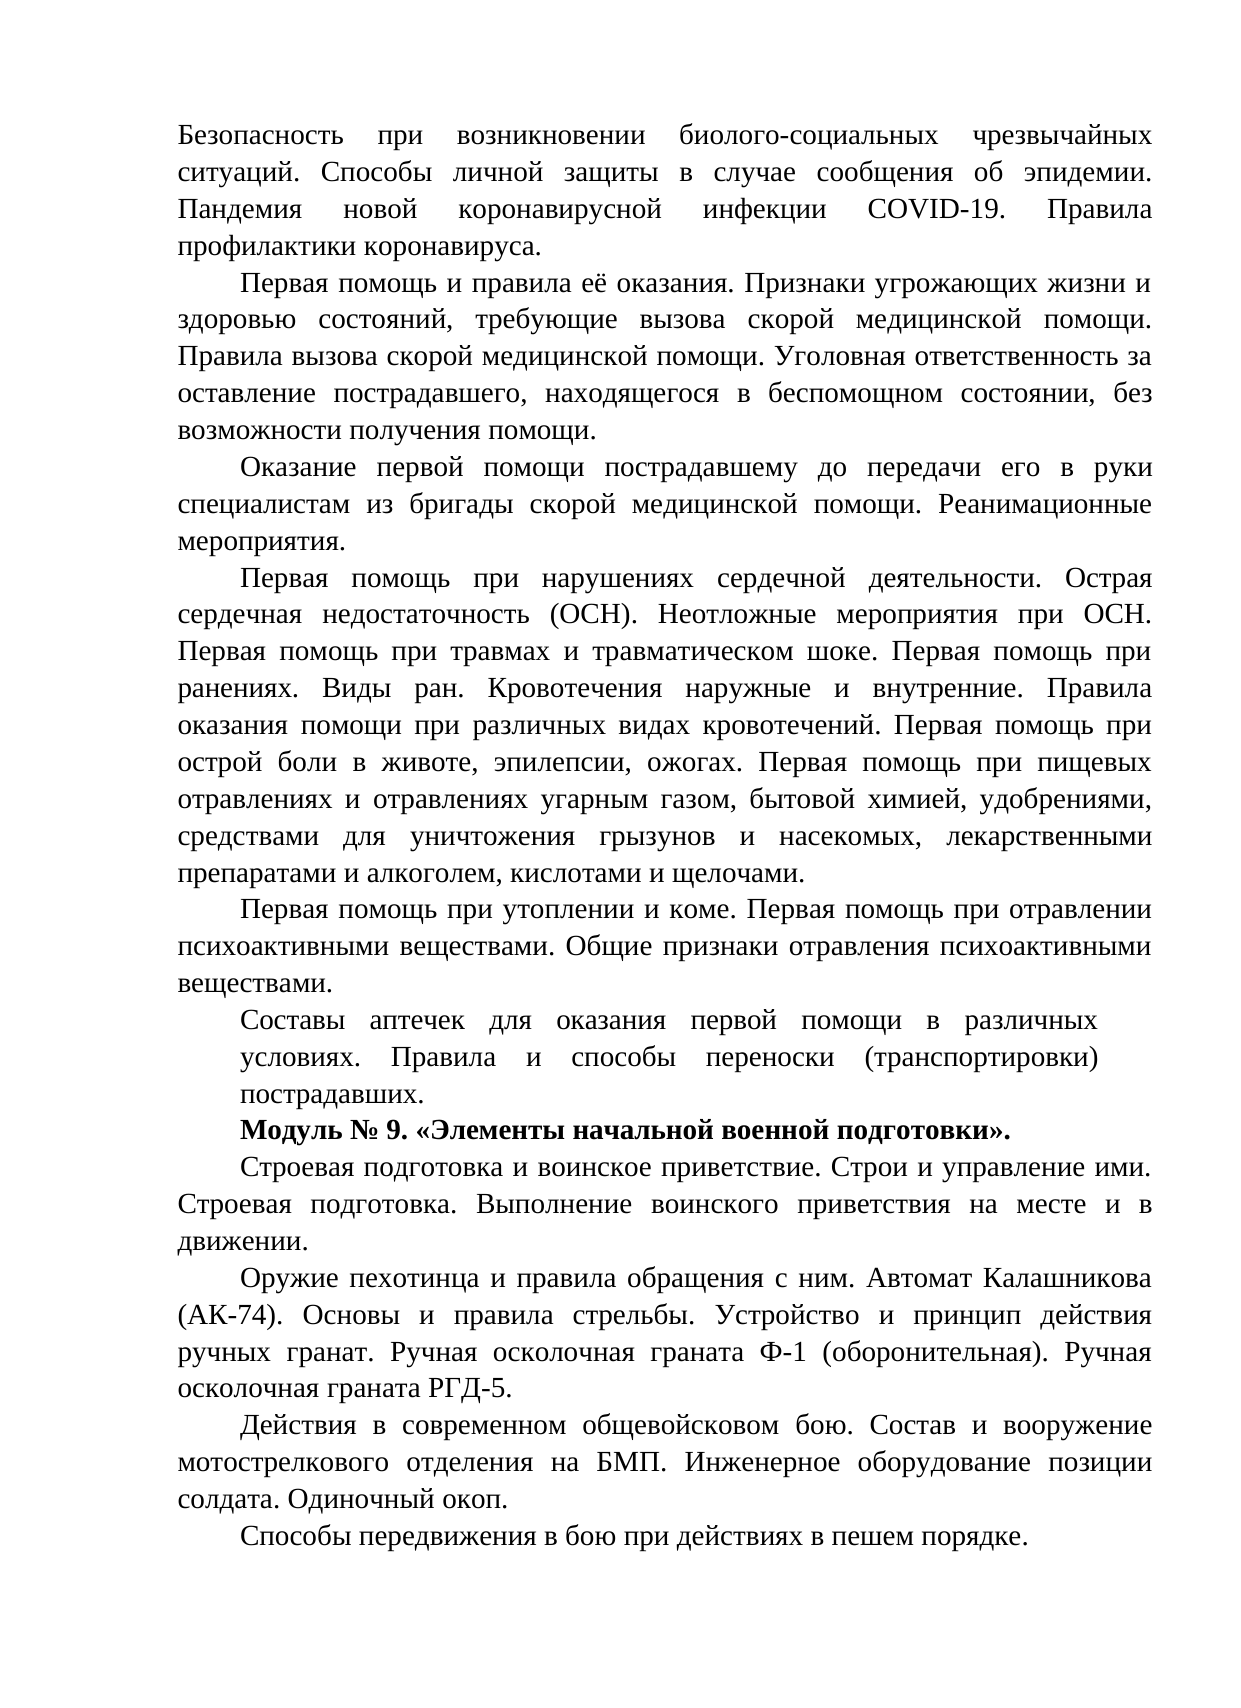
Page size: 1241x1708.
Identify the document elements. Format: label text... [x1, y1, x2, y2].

text Способы передвижения в бою при действиях в пешем порядке. [240, 1518, 1230, 1552]
text Первая помощь и правила её оказания. Признаки угрожающих жизни и здоровью состояний, требующие вызова скорой медицинской помощи. Правила вызова скорой медицинской помощи. Уголовная ответственность за оставление пострадавшего, находящегося в беспомощном состоянии, без возможности получения помощи. [177, 265, 1152, 446]
text Первая помощь при утоплении и коме. Первая помощь при отравлении психоактивными веществами. Общие признаки отравления психоактивными веществами. [177, 892, 1153, 999]
subtitle Модуль № 9. «Элементы начальной военной подготовки». [240, 1113, 1230, 1146]
text Составы аптечек для оказания первой помощи в различных условиях. Правила и способы переноски (транспортировки) пострадавших. [240, 1002, 1098, 1109]
text Оружие пехотинца и правила обращения с ним. Автомат Калашникова (АК-74). Основы и правила стрельбы. Устройство и принцип действия ручных гранат. Ручная осколочная граната Ф-1 (оборонительная). Ручная осколочная граната РГД-5. [177, 1260, 1152, 1404]
text Действия в современном общевойсковом бою. Состав и вооружение мотострелкового отделения на БМП. Инженерное оборудование позиции солдата. Одиночный окоп. [177, 1407, 1152, 1515]
text Оказание первой помощи пострадавшему до передачи его в руки специалистам из бригады скорой медицинской помощи. Реанимационные мероприятия. [177, 449, 1152, 556]
text Безопасность при возникновении биолого-социальных чрезвычайных ситуаций. Способы личной защиты в случае сообщения об эпидемии. Пандемия новой коронавирусной инфекции СOVID-19. Правила профилактики коронавируса. [177, 117, 1152, 261]
text Первая помощь при нарушениях сердечной деятельности. Острая сердечная недостаточность (ОСН). Неотложные мероприятия при ОСН. Первая помощь при травмах и травматическом шоке. Первая помощь при ранениях. Виды ран. Кровотечения наружные и внутренние. Правила оказания помощи при различных видах кровотечений. Первая помощь при острой боли в животе, эпилепсии, ожогах. Первая помощь при пищевых отравлениях и отравлениях угарным газом, бытовой химией, удобрениями, средствами для уничтожения грызунов и насекомых, лекарственными препаратами и алкоголем, кислотами и щелочами. [177, 560, 1152, 888]
text Строевая подготовка и воинское приветствие. Строи и управление ими. Строевая подготовка. Выполнение воинского приветствия на месте и в движении. [177, 1149, 1153, 1257]
